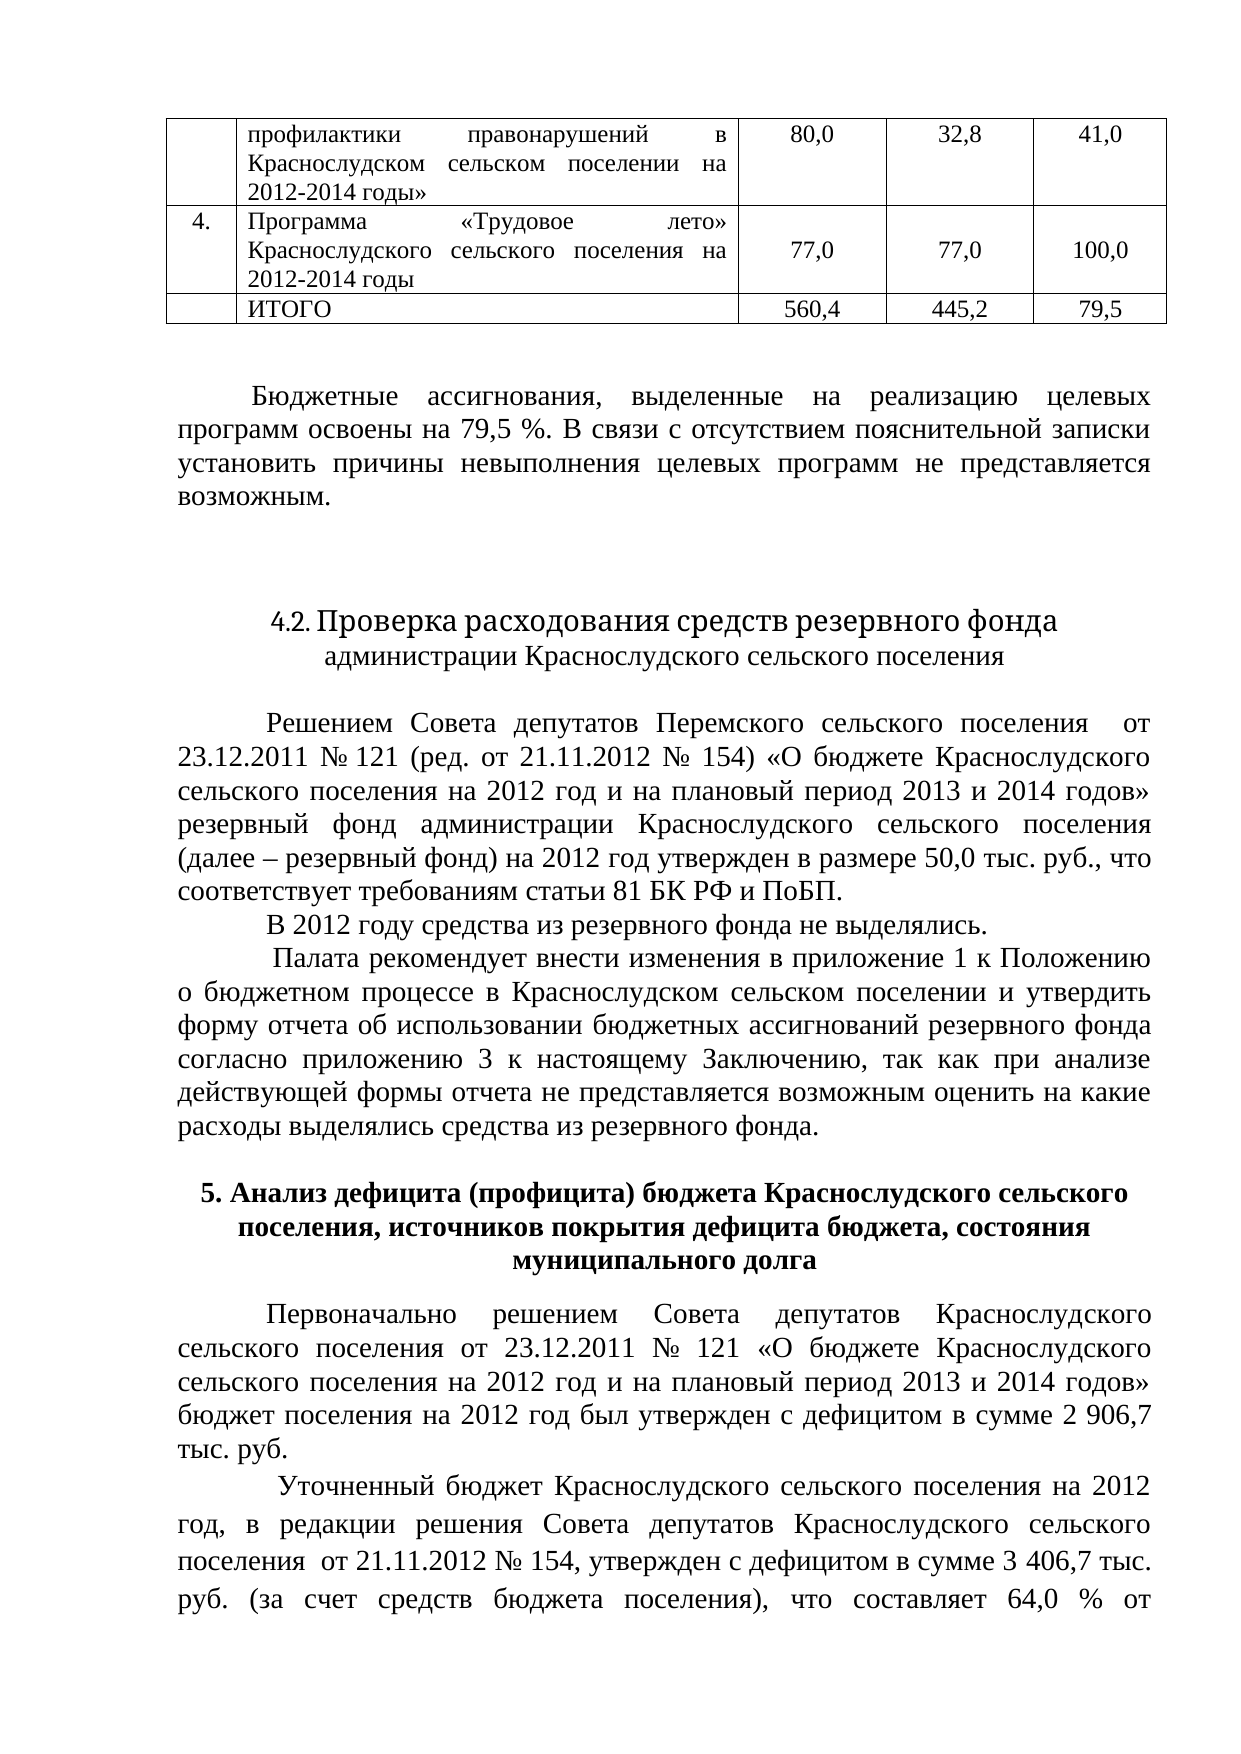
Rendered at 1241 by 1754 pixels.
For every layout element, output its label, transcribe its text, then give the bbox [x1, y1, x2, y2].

text Решением Совета депутатов Перемского сельского поселения от 23.12.2011 № 121 (ред. от 21.11.2012 № 154) «О бюджете Краснослудского сельского поселения на 2012 год и на плановый период 2013 и 2014 годов» резервный фонд администрации Краснослудского сельского поселения (далее – резервный фонд) на 2012 год утвержден в размере 50,0 тыс. руб., что соответствует требованиям статьи 81 БК РФ и ПоБП. [177, 706, 1152, 907]
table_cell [237, 119, 738, 205]
table_cell 32,8 [887, 119, 1033, 205]
text 4.2. Проверка расходования средств резервного фонда [177, 605, 1152, 638]
text администрации Краснослудского сельского поселения [177, 638, 1152, 672]
text Первоначально решением Совета депутатов Краснослудского сельского поселения от 23.12.2011 № 121 «О бюджете Краснослудского сельского поселения на 2012 год и на плановый период 2013 и 2014 годов» бюджет поселения на 2012 год был утвержден с дефицитом в сумме 2 906,7 тыс. руб. [177, 1297, 1152, 1464]
text В 2012 году средства из резервного фонда не выделялись. [177, 907, 1152, 940]
table_cell [167, 294, 236, 322]
table_cell 41,0 [1034, 119, 1166, 205]
table_cell 77,0 [739, 206, 886, 293]
text Бюджетные ассигнования, выделенные на реализацию целевых программ освоены на 79,5 %. В связи с отсутствием пояснительной записки установить причины невыполнения целевых программ не представляется возможным. [177, 378, 1152, 512]
table_cell 445,2 [887, 294, 1033, 322]
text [177, 1464, 1152, 1614]
table_cell ИТОГО [237, 294, 738, 322]
table_cell 79,5 [1034, 294, 1166, 322]
table_cell Программа «Трудовое лето» Краснослудского сельского поселения на 2012-2014 годы [237, 206, 738, 293]
table_cell 77,0 [887, 206, 1033, 293]
table_cell 80,0 [739, 119, 886, 205]
table_cell 4. [167, 206, 236, 293]
text 5. Анализ дефицита (профицита) бюджета Краснослудского сельского поселения, источников покрытия дефицита бюджета, состояния муниципального долга [177, 1175, 1152, 1276]
text Палата рекомендует внести изменения в приложение 1 к Положению о бюджетном процессе в Краснослудском сельском поселении и утвердить форму отчета об использовании бюджетных ассигнований резервного фонда согласно приложению 3 к настоящему Заключению, так как при анализе действующей формы отчета не представляется возможным оценить на какие расходы выделялись средства из резервного фонда. [177, 940, 1152, 1142]
table_cell 560,4 [739, 294, 886, 322]
table_cell 100,0 [1034, 206, 1166, 293]
table_cell 3. [167, 119, 236, 205]
